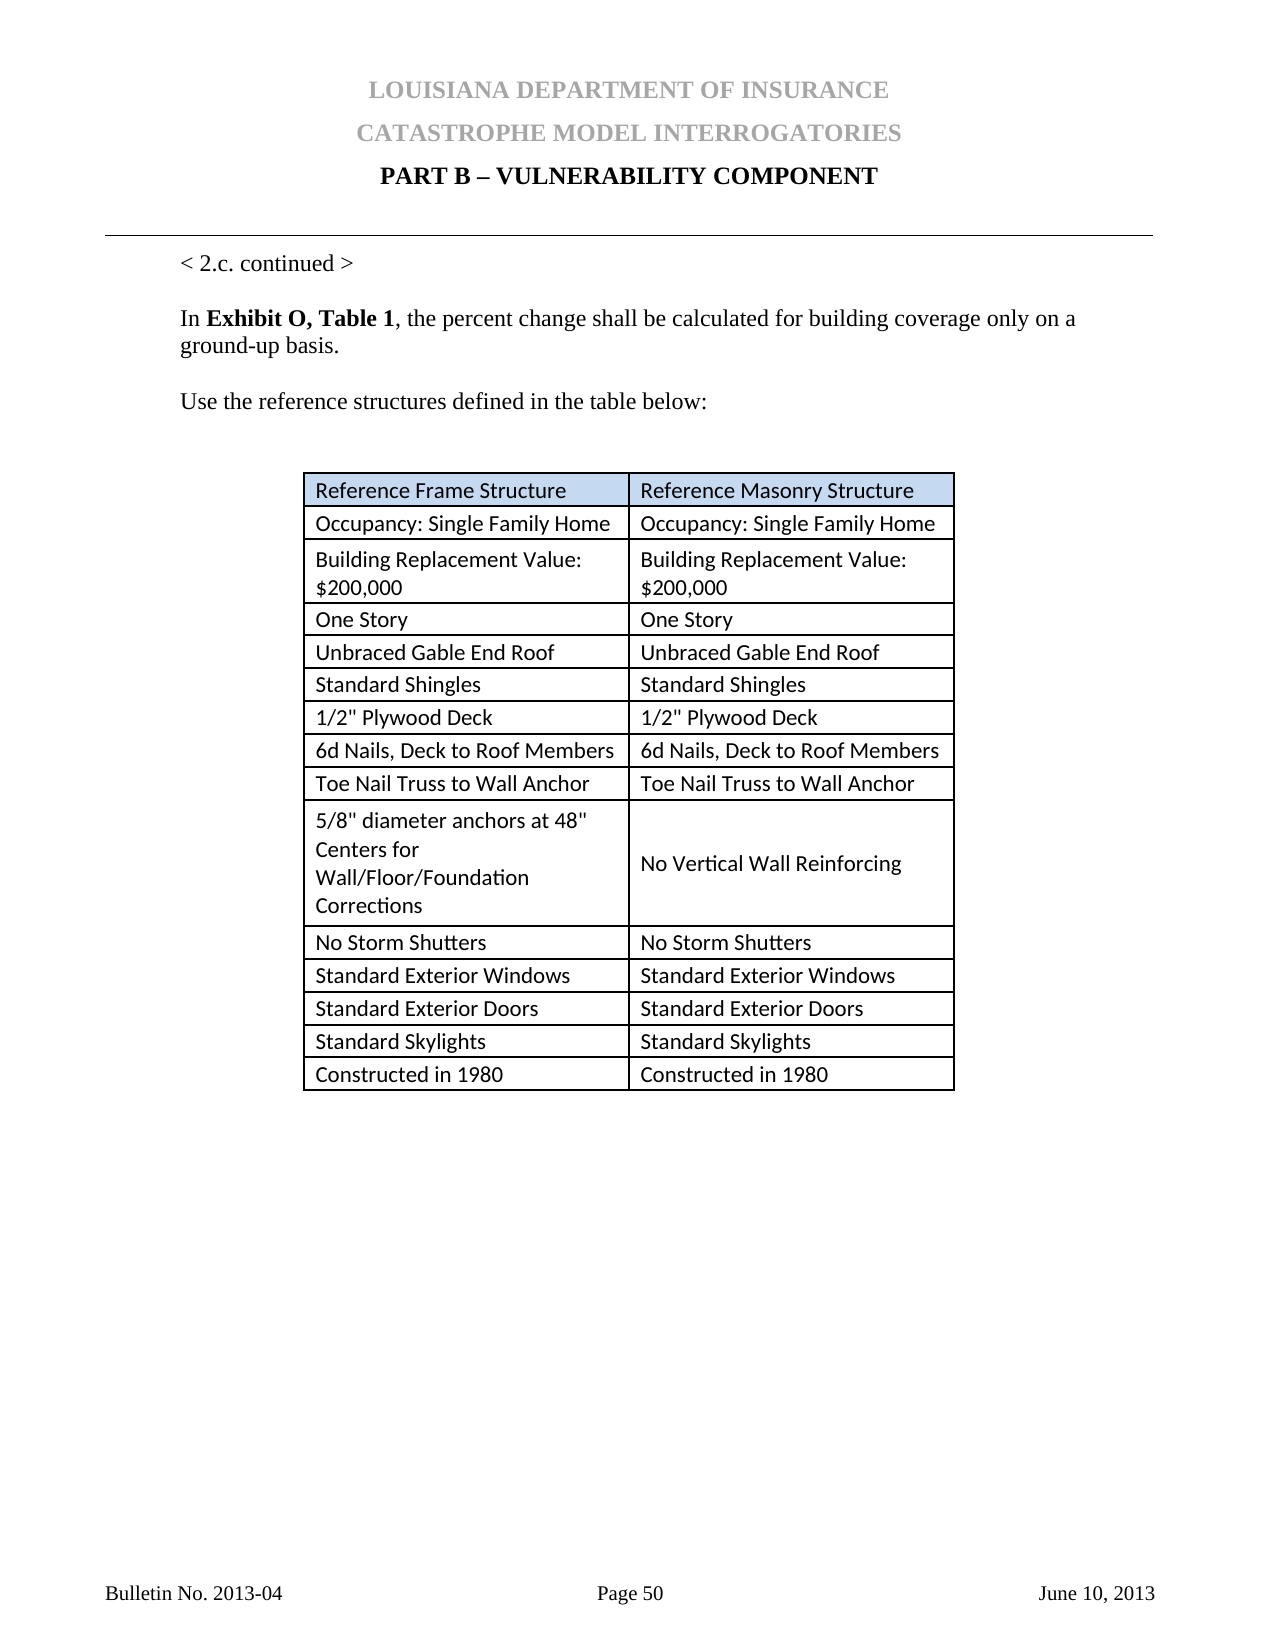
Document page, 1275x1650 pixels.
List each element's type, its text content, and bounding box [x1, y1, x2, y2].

table_cell One Story [630, 604, 953, 634]
table_cell 6d Nails, Deck to Roof Members [305, 735, 628, 766]
text Use the reference structures defined in the table below: [180, 387, 1153, 414]
table_cell Standard Skylights [630, 1026, 953, 1056]
table_cell Building Replacement Value: $200,000 [305, 540, 628, 602]
table_cell One Story [305, 604, 628, 634]
table_cell Standard Shingles [305, 669, 628, 700]
table_cell Constructed in 1980 [630, 1058, 953, 1089]
text In Exhibit O, Table 1, the percent change shall be calculated for building coverage only on a ground-up basis. [180, 304, 1153, 359]
table_cell Standard Exterior Windows [305, 960, 628, 991]
table_cell 1/2" Plywood Deck [630, 702, 953, 733]
table_cell Standard Exterior Doors [630, 993, 953, 1023]
table_cell No Storm Shutters [630, 927, 953, 958]
table_cell 5/8" diameter anchors at 48" Centers for Wall/Floor/Foundation Corrections [305, 801, 628, 925]
table_cell 1/2" Plywood Deck [305, 702, 628, 733]
table_cell Unbraced Gable End Roof [630, 636, 953, 667]
table_cell Toe Nail Truss to Wall Anchor [305, 768, 628, 798]
table_cell Occupancy: Single Family Home [630, 507, 953, 537]
table_cell Building Replacement Value: $200,000 [630, 540, 953, 602]
table_cell Unbraced Gable End Roof [305, 636, 628, 667]
table_cell 6d Nails, Deck to Roof Members [630, 735, 953, 766]
table_cell Standard Exterior Windows [630, 960, 953, 991]
table_cell Toe Nail Truss to Wall Anchor [630, 768, 953, 798]
table_cell Standard Skylights [305, 1026, 628, 1056]
table_cell Constructed in 1980 [305, 1058, 628, 1089]
table_cell No Vertical Wall Reinforcing [630, 801, 953, 925]
table_cell Standard Shingles [630, 669, 953, 700]
table_cell Standard Exterior Doors [305, 993, 628, 1023]
text < 2.c. continued > [180, 249, 1153, 276]
table_cell No Storm Shutters [305, 927, 628, 958]
table_header Reference Masonry Structure [630, 474, 953, 505]
table_header Reference Frame Structure [305, 474, 628, 505]
table_cell Occupancy: Single Family Home [305, 507, 628, 537]
